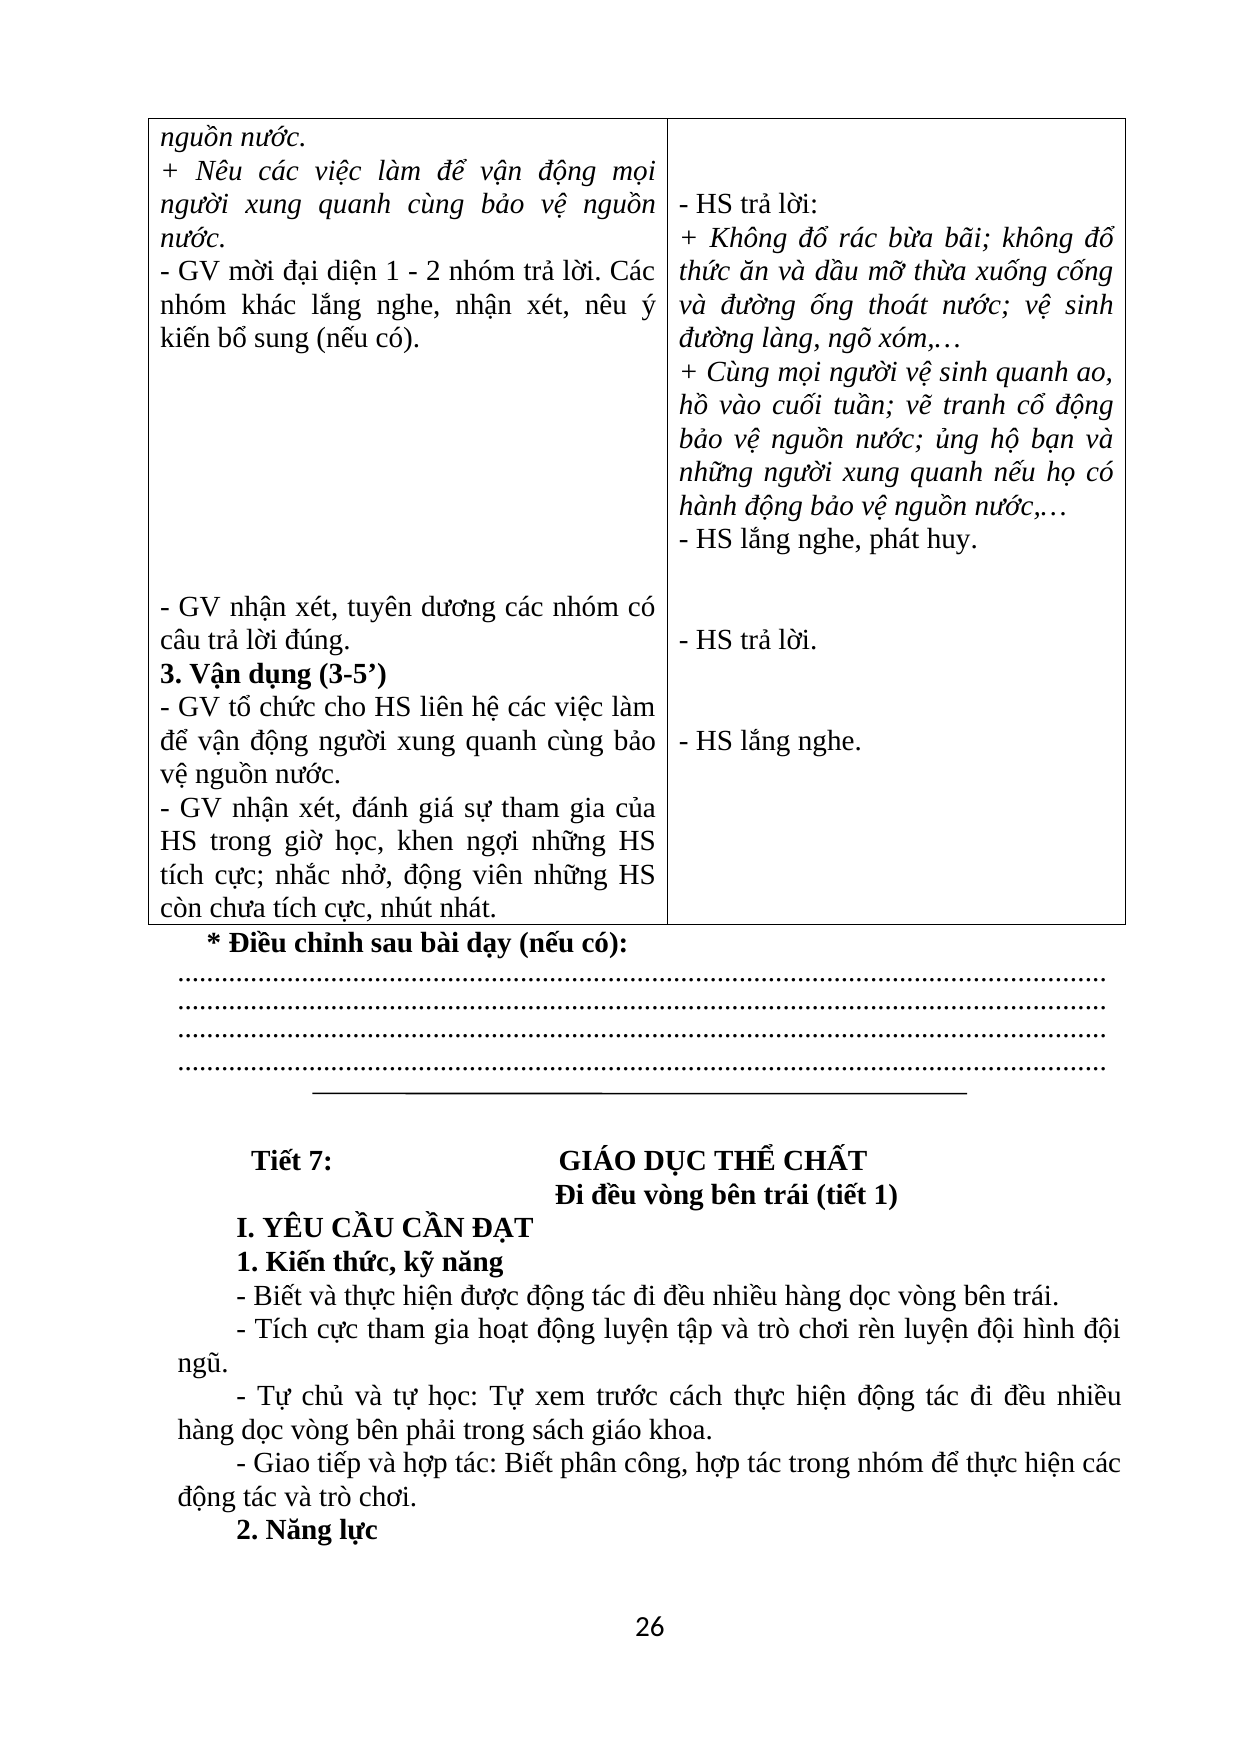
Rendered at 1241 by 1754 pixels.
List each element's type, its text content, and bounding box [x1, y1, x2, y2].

text - Tự chủ và tự học: Tự xem trước cách thực hiện động tác đi đều nhiều hàng dọc vòng bên phải trong sách giáo khoa. [177, 1378, 1122, 1445]
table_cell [668, 119, 1125, 924]
text I. YÊU CẦU CẦN ĐẠT [177, 1211, 1122, 1244]
text - Giao tiếp và hợp tác: Biết phân công, hợp tác trong nhóm để thực hiện các động tác và trò chơi. [177, 1445, 1122, 1512]
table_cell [149, 119, 667, 924]
text 1. Kiến thức, kỹ năng [177, 1244, 1122, 1278]
text * Điều chỉnh sau bài dạy (nếu có): [177, 925, 1122, 959]
text - Tích cực tham gia hoạt động luyện tập và trò chơi rèn luyện đội hình đội ngũ. [177, 1311, 1122, 1378]
text 2. Năng lực [177, 1512, 1122, 1546]
text Đi đều vòng bên trái (tiết 1) [177, 1177, 1122, 1211]
text Tiết 7: GIÁO DỤC THỂ CHẤT [177, 1143, 1122, 1177]
text - Biết và thực hiện được động tác đi đều nhiều hàng dọc vòng bên trái. [177, 1278, 1122, 1311]
